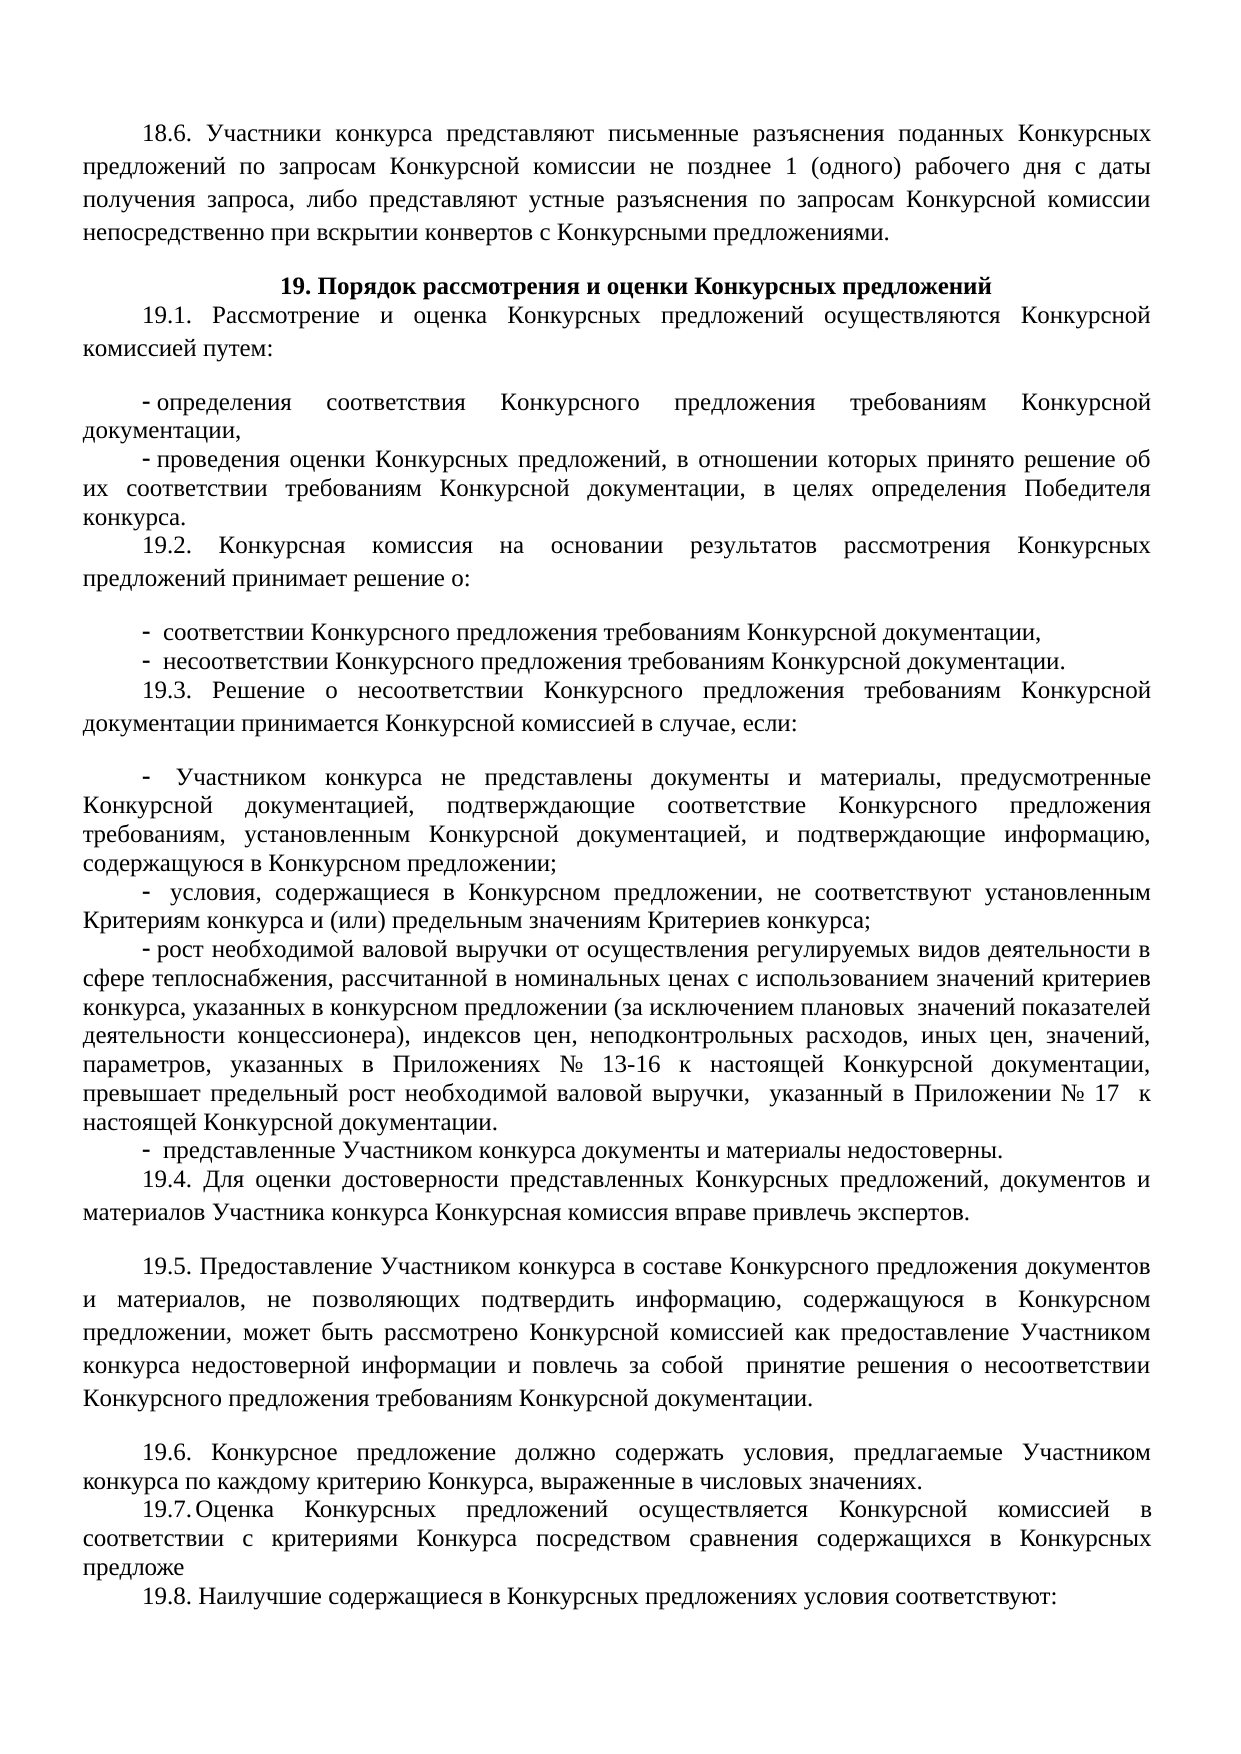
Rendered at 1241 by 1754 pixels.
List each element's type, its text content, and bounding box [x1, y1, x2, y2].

text 18.6. Участники конкурса представляют письменные разъяснения поданных Конкурсных предложений по запросам Конкурсной комиссии не позднее 1 (одного) рабочего дня с даты получения запроса, либо представляют устные разъяснения по запросам Конкурсной комиссии непосредственно при вскрытии конвертов с Конкурсными предложениями. [83, 118, 1152, 246]
list определения соответствия Конкурсного предложения требованиям Конкурсной документации, [83, 387, 1152, 444]
list Оценка Конкурсных предложений осуществляется Конкурсной комиссией в соответствии с критериями Конкурса посредством сравнения содержащихся в Конкурсных предложе [83, 1494, 1152, 1581]
list соответствии Конкурсного предложения требованиям Конкурсной документации, [83, 617, 1152, 646]
text 19.3. Решение о несоответствии Конкурсного предложения требованиям Конкурсной документации принимается Конкурсной комиссией в случае, если: [83, 675, 1152, 737]
list условия, содержащиеся в Конкурсном предложении, не соответствуют установленным Критериям конкурса и (или) предельным значениям Критериев конкурса; [83, 877, 1152, 934]
text 19.2. Конкурсная комиссия на основании результатов рассмотрения Конкурсных предложений принимает решение о: [83, 530, 1152, 592]
list представленные Участником конкурса документы и материалы недостоверны. [83, 1135, 1152, 1164]
text 19.4. Для оценки достоверности представленных Конкурсных предложений, документов и материалов Участника конкурса Конкурсная комиссия вправе привлечь экспертов. [83, 1164, 1152, 1226]
text 19.5. Предоставление Участником конкурса в составе Конкурсного предложения документов и материалов, не позволяющих подтвердить информацию, содержащуюся в Конкурсном предложении, может быть рассмотрено Конкурсной комиссией как предоставление Участником конкурса недостоверной информации и повлечь за собой принятие решения о несоответствии Конкурсного предложения требованиям Конкурсной документации. [83, 1251, 1152, 1412]
text 19.6. Конкурсное предложение должно содержать условия, предлагаемые Участником конкурса по каждому критерию Конкурса, выраженные в числовых значениях. [83, 1437, 1152, 1494]
text 19.1. Рассмотрение и оценка Конкурсных предложений осуществляются Конкурсной комиссией путем: [83, 300, 1152, 362]
list несоответствии Конкурсного предложения требованиям Конкурсной документации. [83, 646, 1152, 675]
text 19. Порядок рассмотрения и оценки Конкурсных предложений [120, 271, 1152, 300]
list проведения оценки Конкурсных предложений, в отношении которых принято решение об их соответствии требованиям Конкурсной документации, в целях определения Победителя конкурса. [83, 444, 1152, 530]
list рост необходимой валовой выручки от осуществления регулируемых видов деятельности в сфере теплоснабжения, рассчитанной в номинальных ценах с использованием значений критериев конкурса, указанных в конкурсном предложении (за исключением плановых значений показателей деятельности концессионера), индексов цен, неподконтрольных расходов, иных цен, значений, параметров, указанных в Приложениях № 13-16 к настоящей Конкурсной документации, превышает предельный рост необходимой валовой выручки, указанный в Приложении № 17 к настоящей Конкурсной документации. [83, 934, 1152, 1135]
list Участником конкурса не представлены документы и материалы, предусмотренные Конкурсной документацией, подтверждающие соответствие Конкурсного предложения требованиям, установленным Конкурсной документацией, и подтверждающие информацию, содержащуюся в Конкурсном предложении; [83, 762, 1152, 877]
text 19.8. Наилучшие содержащиеся в Конкурсных предложениях условия соответствуют: [83, 1581, 1152, 1609]
